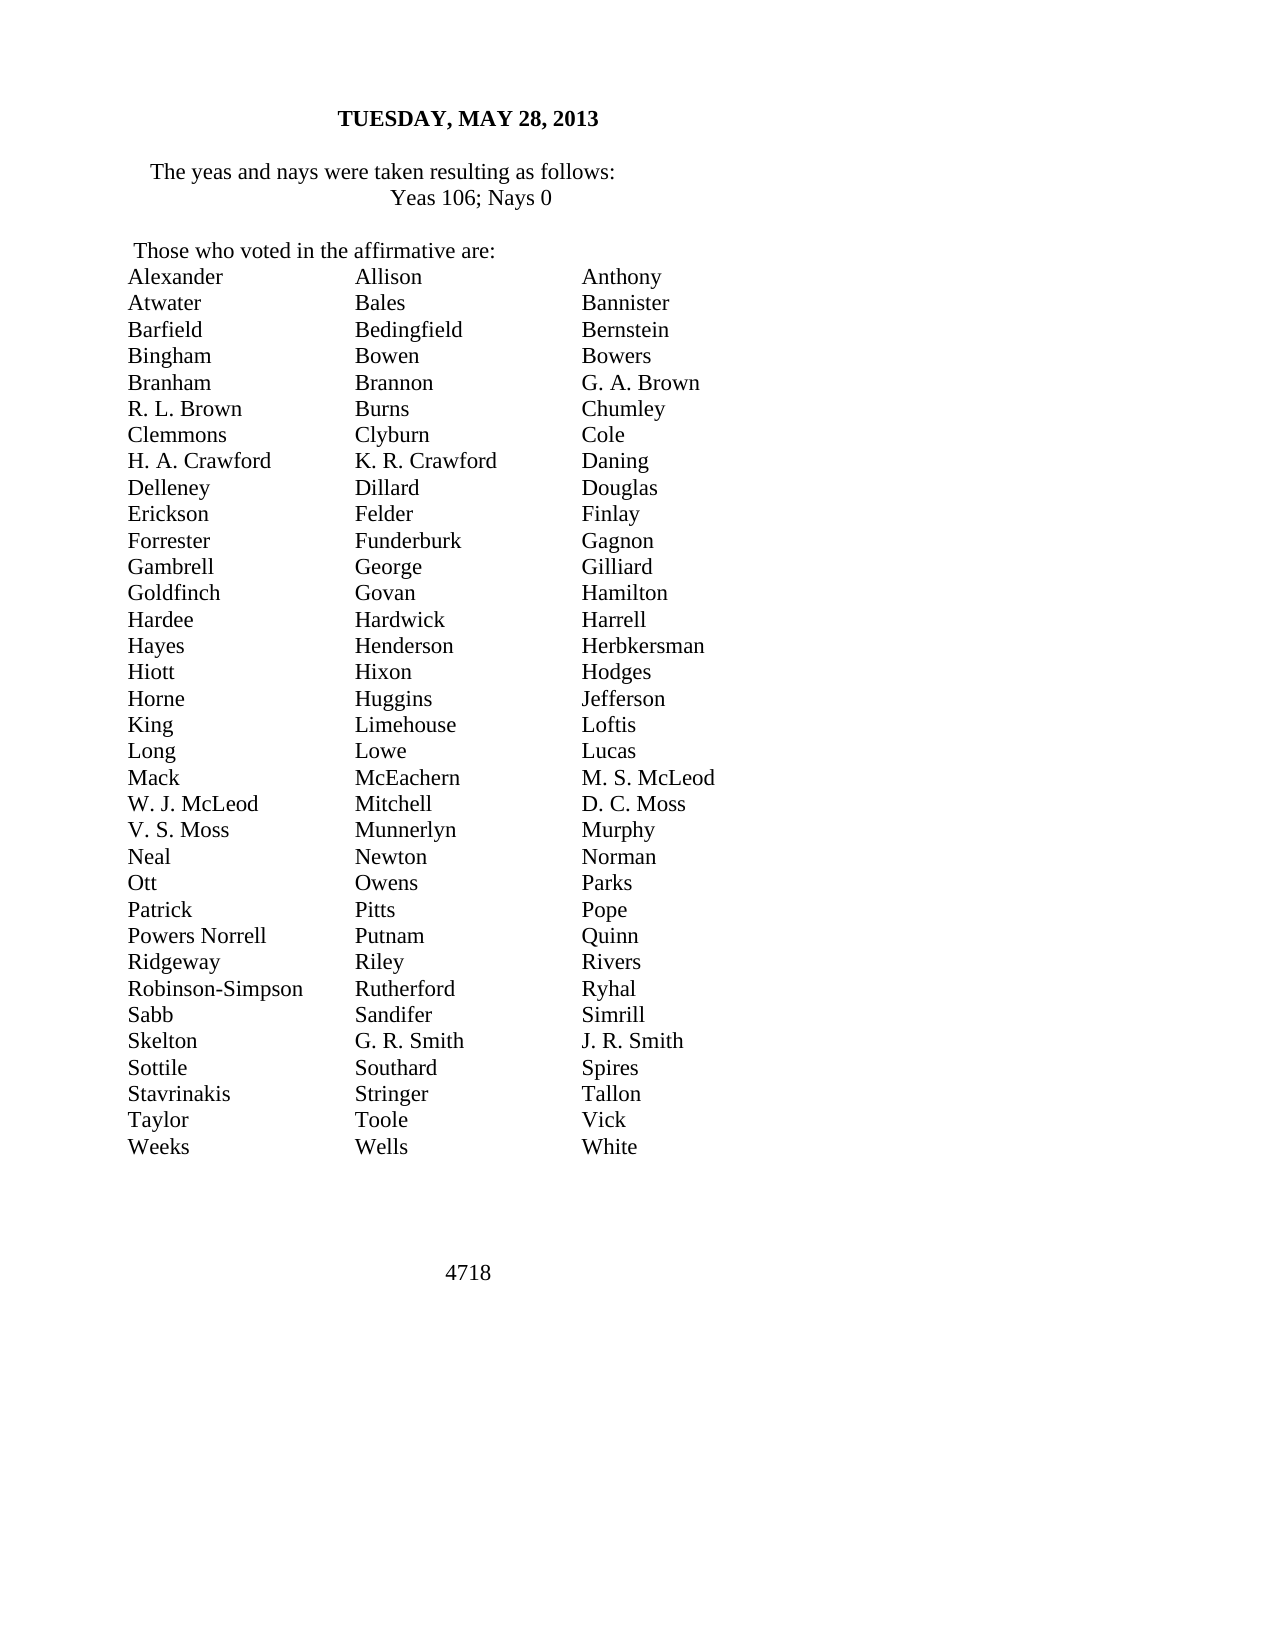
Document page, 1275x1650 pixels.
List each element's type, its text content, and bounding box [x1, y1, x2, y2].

table_cell Hodges [570, 659, 797, 685]
table_cell Funderburk [343, 527, 570, 553]
table_cell Riley [343, 948, 570, 975]
table_cell Toole [343, 1106, 570, 1133]
table_cell Burns [343, 395, 570, 421]
table_cell W. J. McLeod [116, 790, 343, 817]
table_cell Herbkersman [570, 632, 797, 658]
table_cell Hamilton [570, 579, 797, 606]
text Yeas 106; Nays 0 [127, 184, 786, 210]
table_cell Horne [116, 685, 343, 711]
table_cell Atwater [116, 290, 343, 316]
table_cell Wells [343, 1133, 570, 1159]
table_cell Dillard [343, 474, 570, 500]
table_cell George [343, 553, 570, 579]
table_cell Clemmons [116, 421, 343, 448]
table_cell Bannister [570, 290, 797, 316]
table_cell Vick [570, 1106, 797, 1133]
table_cell Patrick [116, 896, 343, 922]
table_cell Pitts [343, 896, 570, 922]
table_cell McEachern [343, 764, 570, 790]
table_cell G. A. Brown [570, 369, 797, 395]
table_cell Limehouse [343, 711, 570, 737]
table_cell Robinson-Simpson [116, 975, 343, 1001]
table_cell Ryhal [570, 975, 797, 1001]
table_cell Lowe [343, 738, 570, 764]
table_cell M. S. McLeod [570, 764, 797, 790]
table_cell Munnerlyn [343, 817, 570, 843]
text Those who voted in the affirmative are: [127, 237, 786, 263]
table_cell Forrester [116, 527, 343, 553]
table_cell Powers Norrell [116, 922, 343, 948]
table_cell Chumley [570, 395, 797, 421]
table_cell V. S. Moss [116, 817, 343, 843]
table_cell Rivers [570, 948, 797, 975]
table_cell Mitchell [343, 790, 570, 817]
table_cell Putnam [343, 922, 570, 948]
table_cell Finlay [570, 500, 797, 527]
table_cell G. R. Smith [343, 1028, 570, 1054]
table_cell R. L. Brown [116, 395, 343, 421]
table_cell D. C. Moss [570, 790, 797, 817]
table_cell Cole [570, 421, 797, 448]
table_cell Stavrinakis [116, 1080, 343, 1106]
table_cell Lucas [570, 738, 797, 764]
table_cell Barfield [116, 316, 343, 342]
table_cell Stringer [343, 1080, 570, 1106]
table_cell Tallon [570, 1080, 797, 1106]
table_cell Bales [343, 290, 570, 316]
table_cell Bowen [343, 342, 570, 368]
table_cell Hardwick [343, 606, 570, 632]
table_cell Bernstein [570, 316, 797, 342]
table_cell Bingham [116, 342, 343, 368]
table_cell Hixon [343, 659, 570, 685]
table_cell Skelton [116, 1028, 343, 1054]
table_cell H. A. Crawford [116, 448, 343, 474]
table_cell Mack [116, 764, 343, 790]
table_cell Owens [343, 869, 570, 896]
table_cell Quinn [570, 922, 797, 948]
table_cell Felder [343, 500, 570, 527]
table_cell Spires [570, 1054, 797, 1080]
table_cell Taylor [116, 1106, 343, 1133]
table_cell Neal [116, 843, 343, 869]
table_cell Brannon [343, 369, 570, 395]
table_cell Sottile [116, 1054, 343, 1080]
table_cell Douglas [570, 474, 797, 500]
table_cell Murphy [570, 817, 797, 843]
table_cell K. R. Crawford [343, 448, 570, 474]
table_cell Henderson [343, 632, 570, 658]
table_cell Long [116, 738, 343, 764]
text The yeas and nays were taken resulting as follows: [127, 158, 786, 184]
table_cell Delleney [116, 474, 343, 500]
table_cell Pope [570, 896, 797, 922]
table_cell Gilliard [570, 553, 797, 579]
table_cell Bowers [570, 342, 797, 368]
table_cell Erickson [116, 500, 343, 527]
table_header Anthony [570, 263, 797, 289]
table_cell Rutherford [343, 975, 570, 1001]
table_cell Branham [116, 369, 343, 395]
table_cell Ridgeway [116, 948, 343, 975]
table_cell Bedingfield [343, 316, 570, 342]
table_cell Sabb [116, 1001, 343, 1027]
table_cell Norman [570, 843, 797, 869]
table_cell Southard [343, 1054, 570, 1080]
table_cell Harrell [570, 606, 797, 632]
table_header Alexander [116, 263, 343, 289]
table_cell Ott [116, 869, 343, 896]
table_cell Gagnon [570, 527, 797, 553]
table_cell Hayes [116, 632, 343, 658]
table_cell Goldfinch [116, 579, 343, 606]
table_header Allison [343, 263, 570, 289]
table_cell Sandifer [343, 1001, 570, 1027]
table_cell Gambrell [116, 553, 343, 579]
table_cell King [116, 711, 343, 737]
table_cell Simrill [570, 1001, 797, 1027]
table_cell Hiott [116, 659, 343, 685]
table_cell Clyburn [343, 421, 570, 448]
table_cell Jefferson [570, 685, 797, 711]
table_cell Parks [570, 869, 797, 896]
table_cell Loftis [570, 711, 797, 737]
table_cell Newton [343, 843, 570, 869]
table_cell Weeks [116, 1133, 343, 1159]
table_cell Huggins [343, 685, 570, 711]
table_cell White [570, 1133, 797, 1159]
table_cell Hardee [116, 606, 343, 632]
table_cell J. R. Smith [570, 1028, 797, 1054]
table_cell Govan [343, 579, 570, 606]
table_cell Daning [570, 448, 797, 474]
